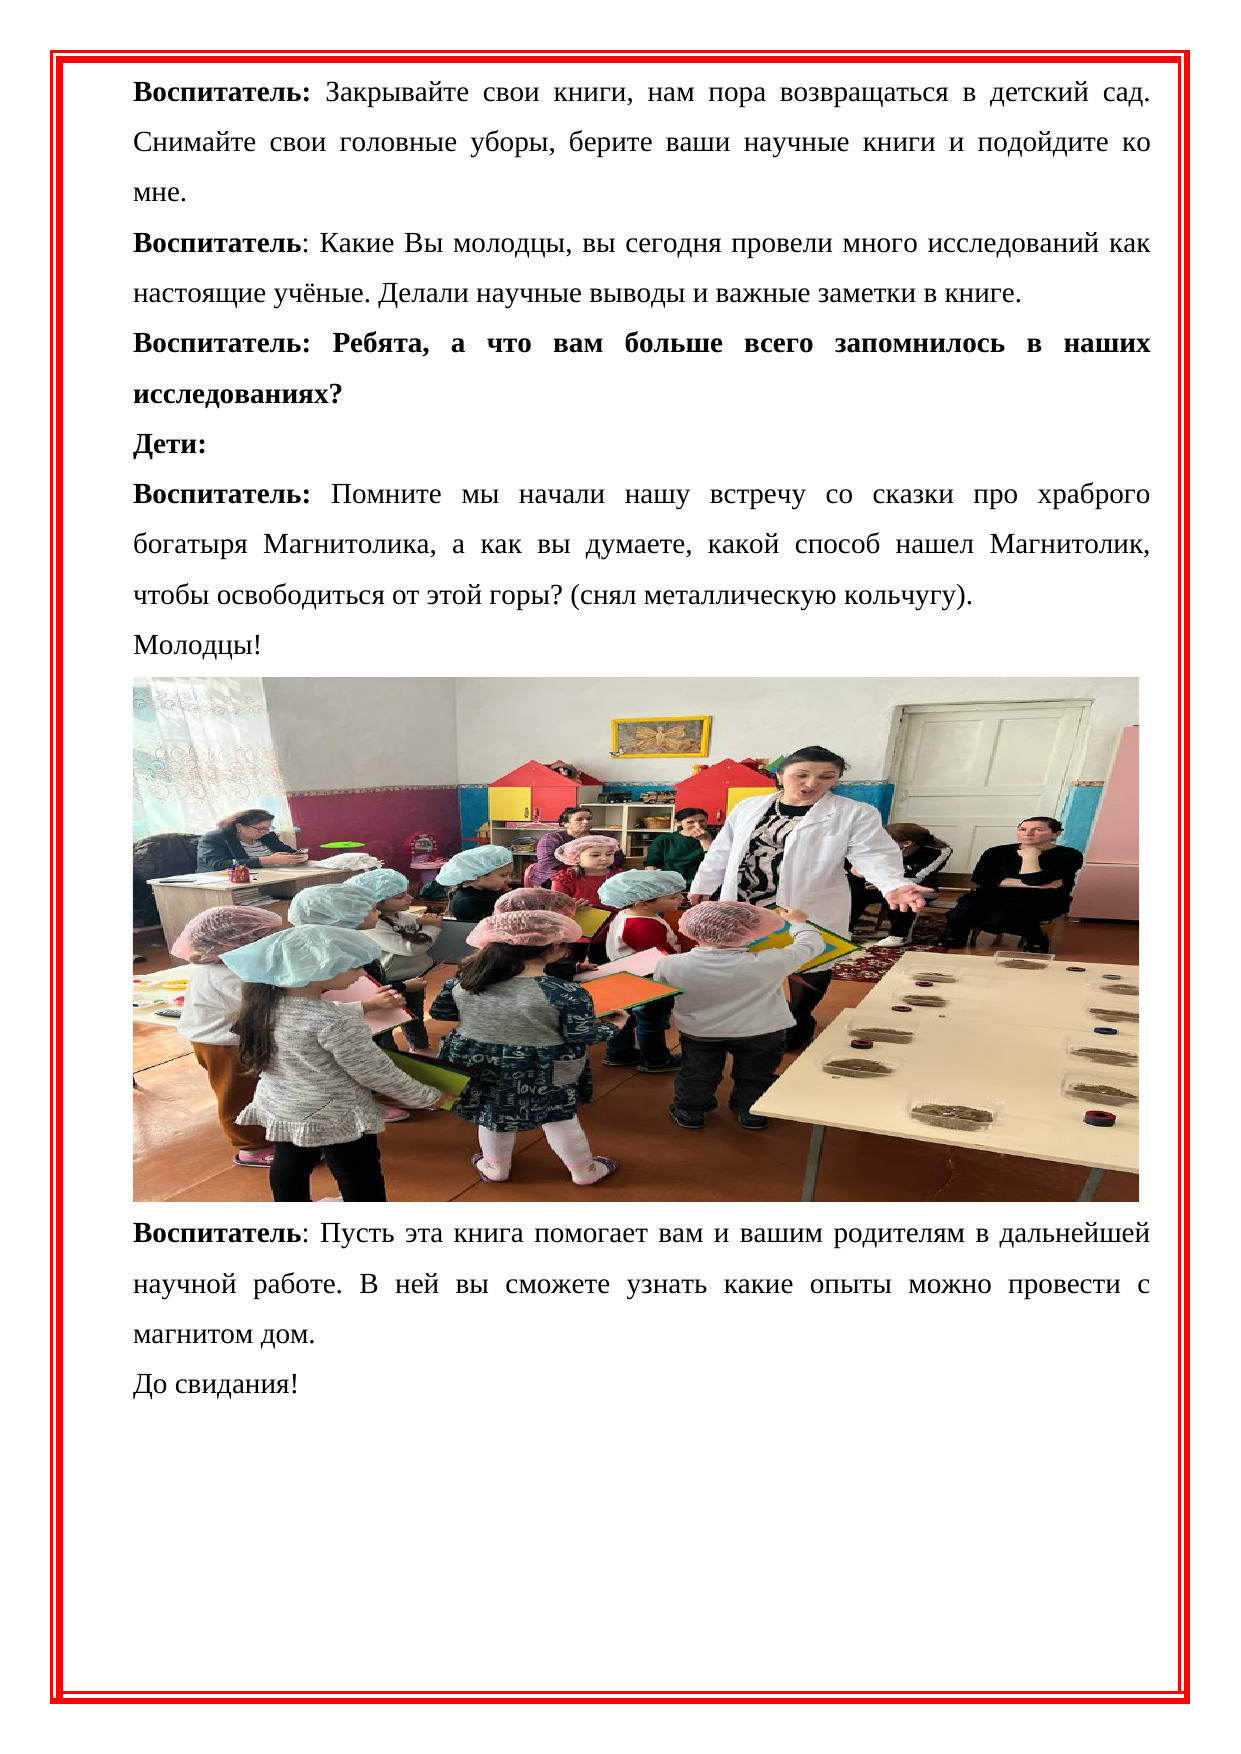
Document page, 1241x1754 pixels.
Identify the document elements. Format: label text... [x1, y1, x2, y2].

picture [132, 677, 1140, 1202]
text До свидания! [133, 1366, 1152, 1400]
text Дети: [133, 426, 1152, 459]
text Воспитатель: Какие Вы молодцы, вы сегодня провели много исследований как настоящие учёные. Делали научные выводы и важные заметки в книге. [133, 225, 1152, 309]
text Воспитатель: Пусть эта книга помогает вам и вашим родителям в дальнейшей научной работе. В ней вы сможете узнать какие опыты можно провести с магнитом дом. [133, 1215, 1152, 1349]
text Молодцы! [133, 627, 1152, 661]
text Воспитатель: Ребята, а что вам больше всего запомнилось в наших исследованиях? [133, 325, 1152, 409]
text Воспитатель: Помните мы начали нашу встречу со сказки про храброго богатыря Магнитолика, а как вы думаете, какой способ нашел Магнитолик, чтобы освободиться от этой горы? (снял металлическую кольчугу). [133, 476, 1152, 611]
text Воспитатель: Закрывайте свои книги, нам пора возвращаться в детский сад. Снимайте свои головные уборы, берите ваши научные книги и подойдите ко мне. [133, 74, 1152, 208]
